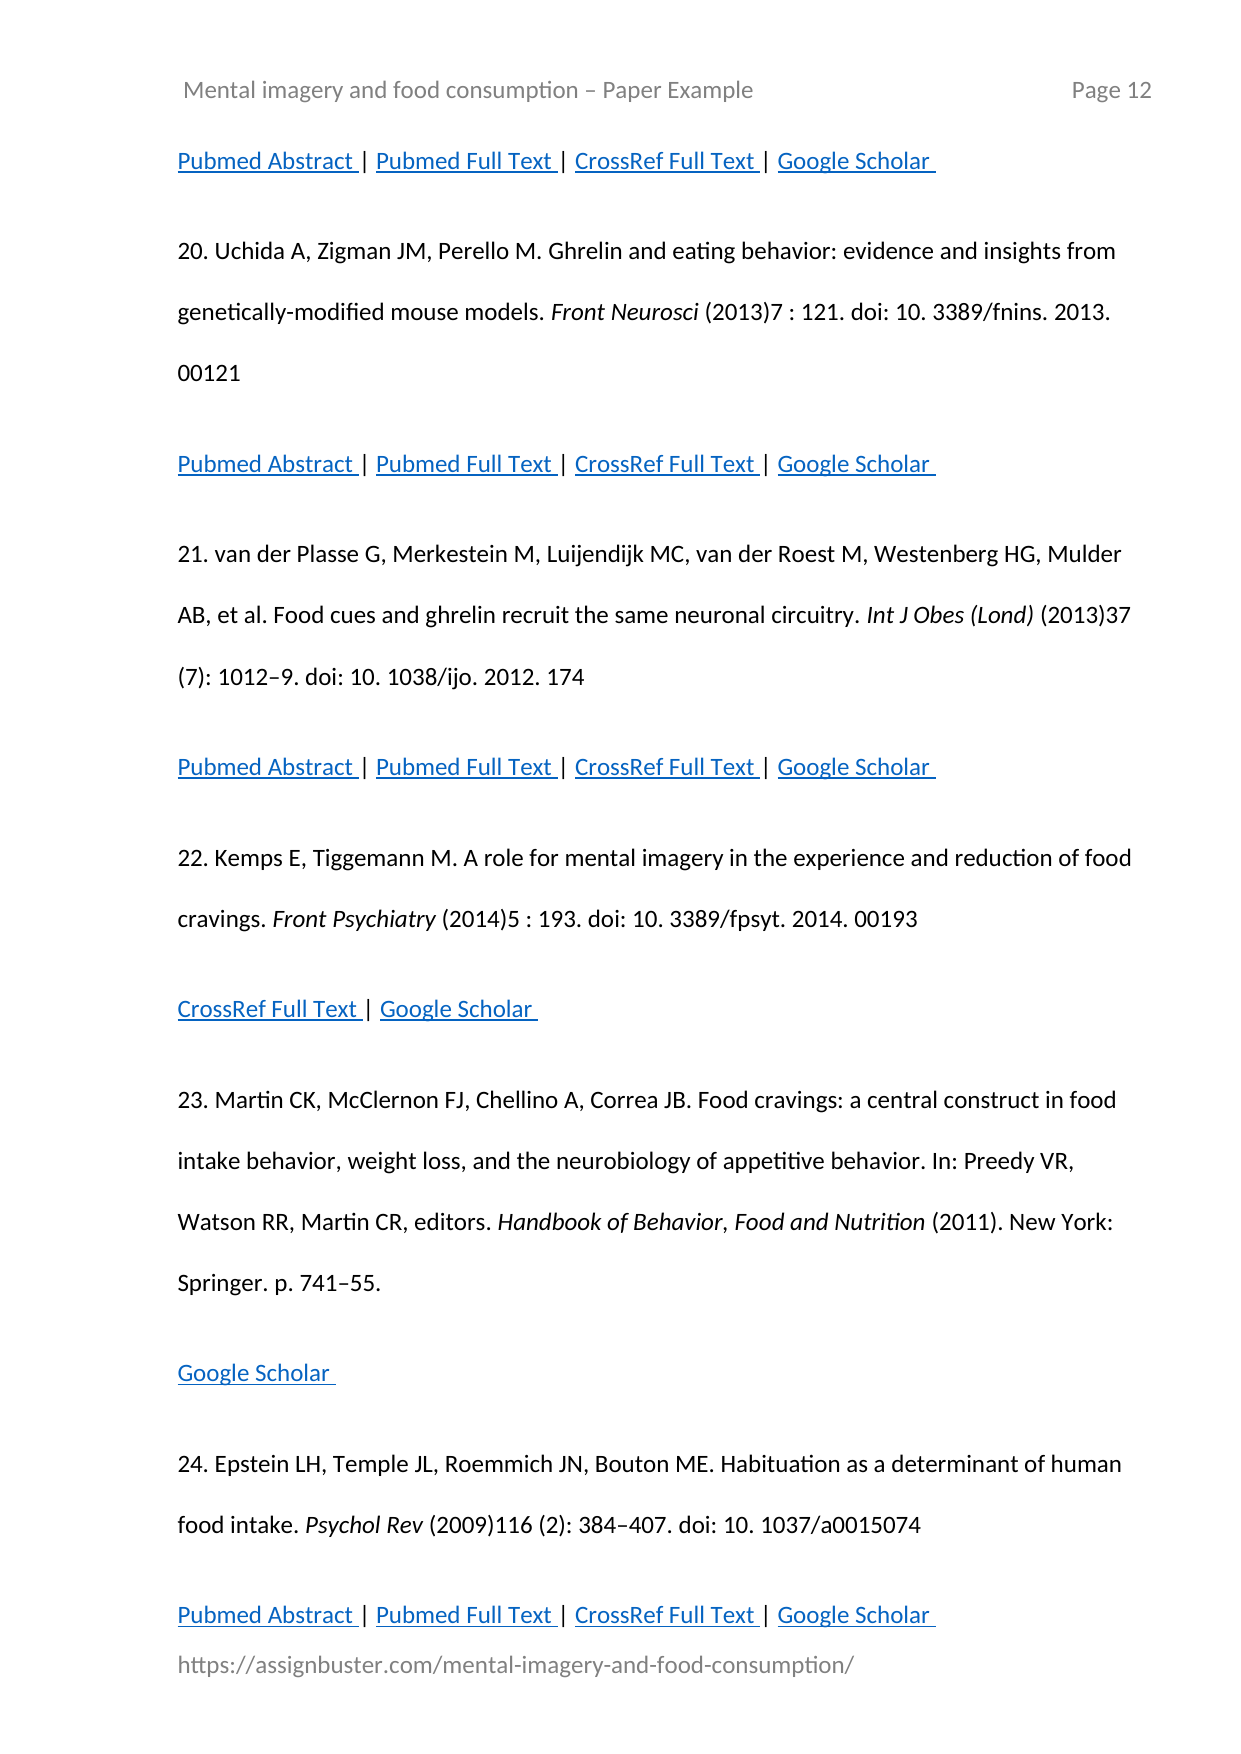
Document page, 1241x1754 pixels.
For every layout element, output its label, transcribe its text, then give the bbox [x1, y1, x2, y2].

text Pubmed Abstract | Pubmed Full Text | CrossRef Full Text | Google Scholar [177, 448, 1152, 479]
text Pubmed Abstract | Pubmed Full Text | CrossRef Full Text | Google Scholar [177, 1599, 1152, 1630]
text Google Scholar [177, 1357, 1152, 1388]
text Pubmed Abstract | Pubmed Full Text | CrossRef Full Text | Google Scholar [177, 145, 1152, 176]
text 24. Epstein LH, Temple JL, Roemmich JN, Bouton ME. Habituation as a determinant of human food intake. Psychol Rev (2009)116 (2): 384–407. doi: 10. 1037/a0015074 [177, 1448, 1152, 1539]
text 21. van der Plasse G, Merkestein M, Luijendijk MC, van der Roest M, Westenberg HG, Mulder AB, et al. Food cues and ghrelin recruit the same neuronal circuitry. Int J Obes (Lond) (2013)37 (7): 1012–9. doi: 10. 1038/ijo. 2012. 174 [177, 539, 1152, 691]
text 20. Uchida A, Zigman JM, Perello M. Ghrelin and eating behavior: evidence and insights from genetically-modified mouse models. Front Neurosci (2013)7 : 121. doi: 10. 3389/fnins. 2013. 00121 [177, 236, 1152, 388]
text CrossRef Full Text | Google Scholar [177, 993, 1152, 1024]
text 23. Martin CK, McClernon FJ, Chellino A, Correa JB. Food cravings: a central construct in food intake behavior, weight loss, and the neurobiology of appetitive behavior. In: Preedy VR, Watson RR, Martin CR, editors. Handbook of Behavior, Food and Nutrition (2011). New York: Springer. p. 741–55. [177, 1084, 1152, 1297]
text Pubmed Abstract | Pubmed Full Text | CrossRef Full Text | Google Scholar [177, 751, 1152, 782]
text 22. Kemps E, Tiggemann M. A role for mental imagery in the experience and reduction of food cravings. Front Psychiatry (2014)5 : 193. doi: 10. 3389/fpsyt. 2014. 00193 [177, 842, 1152, 933]
